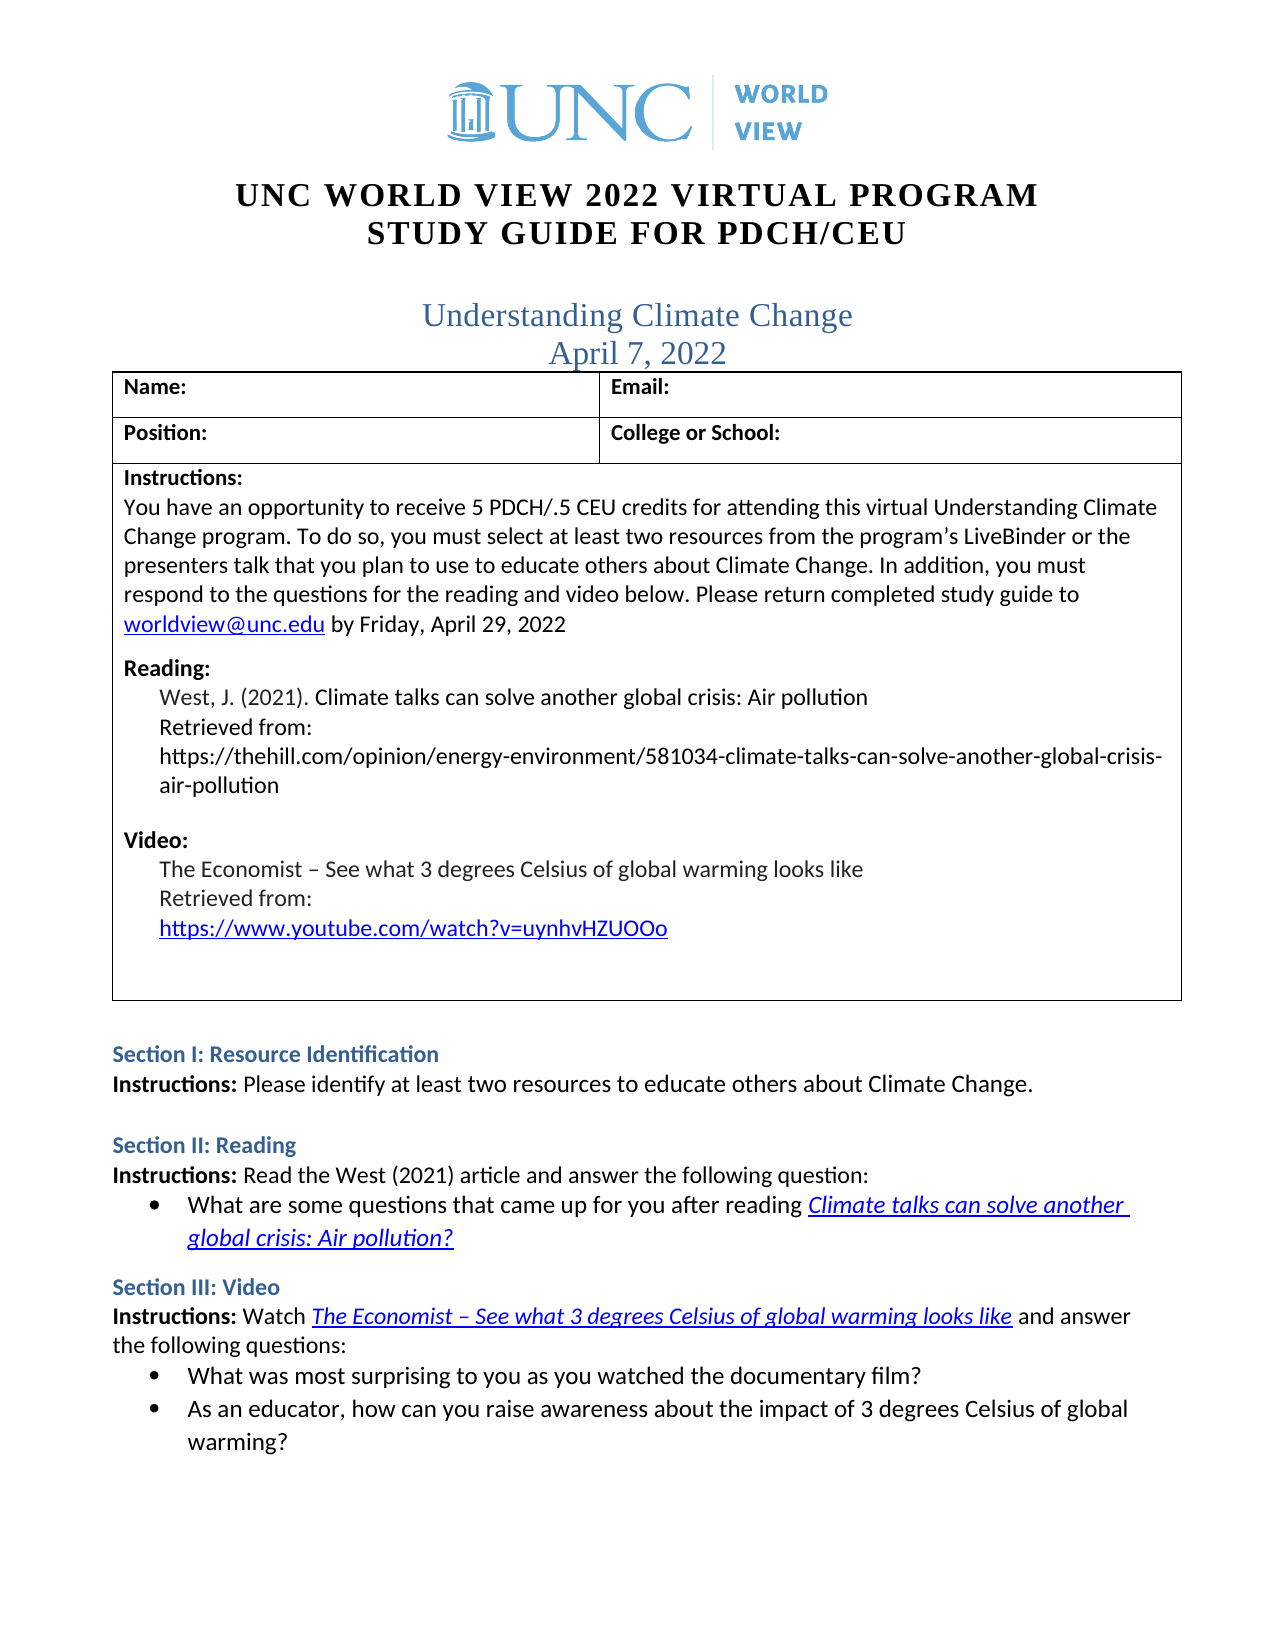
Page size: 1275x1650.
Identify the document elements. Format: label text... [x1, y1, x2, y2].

table_cell Position: [113, 418, 599, 462]
text Instructions: Please identify at least two resources to educate others about Climate Change. [112, 1069, 1162, 1099]
text Section I: Resource Identification [112, 1039, 1162, 1069]
text Section II: Reading [112, 1130, 1162, 1159]
text Instructions: Read the West (2021) article and answer the following question: [112, 1159, 1162, 1189]
table_header Name: [113, 373, 599, 417]
picture [447, 75, 828, 150]
list As an educator, how can you raise awareness about the impact of 3 degrees Celsius of global warming? [150, 1393, 1162, 1456]
list What was most surprising to you as you watched the documentary film? [150, 1360, 1162, 1390]
text April 7, 2022 [112, 333, 1162, 371]
table_cell College or School: [600, 418, 1181, 462]
table_header Email: [600, 373, 1181, 417]
text UNC world view 2022 VIRTUAL PROGRAM STUDY GUIDE for PDCH/CEU Understanding Climate Change [112, 175, 1162, 333]
table_cell Instructions: You have an opportunity to receive 5 PDCH/.5 CEU credits for attending this virtual Understanding Climate Change program. To do so, you must select at least two resources from the program’s LiveBinder or the presenters talk that you plan to use to educate others about Climate Change. In addition, you must respond to the questions for the reading and video below. Please return completed study guide to worldview@unc.edu by Friday, April 29, 2022 Reading: West, J. (2021). Climate talks can solve another global crisis: Air pollution Retrieved from: https://thehill.com/opinion/energy-environment/581034-climate-talks-can-solve-another-global-crisis-air-pollution Video: The Economist – See what 3 degrees Celsius of global warming looks like Retrieved from: https://www.youtube.com/watch?v=uynhvHZUOOo [113, 464, 1181, 1000]
list What are some questions that came up for you after reading Climate talks can solve another global crisis: Air pollution? [150, 1189, 1162, 1253]
text Section III: Video [112, 1272, 1162, 1301]
text Instructions: Watch The Economist – See what 3 degrees Celsius of global warming looks like and answer the following questions: [112, 1301, 1162, 1360]
